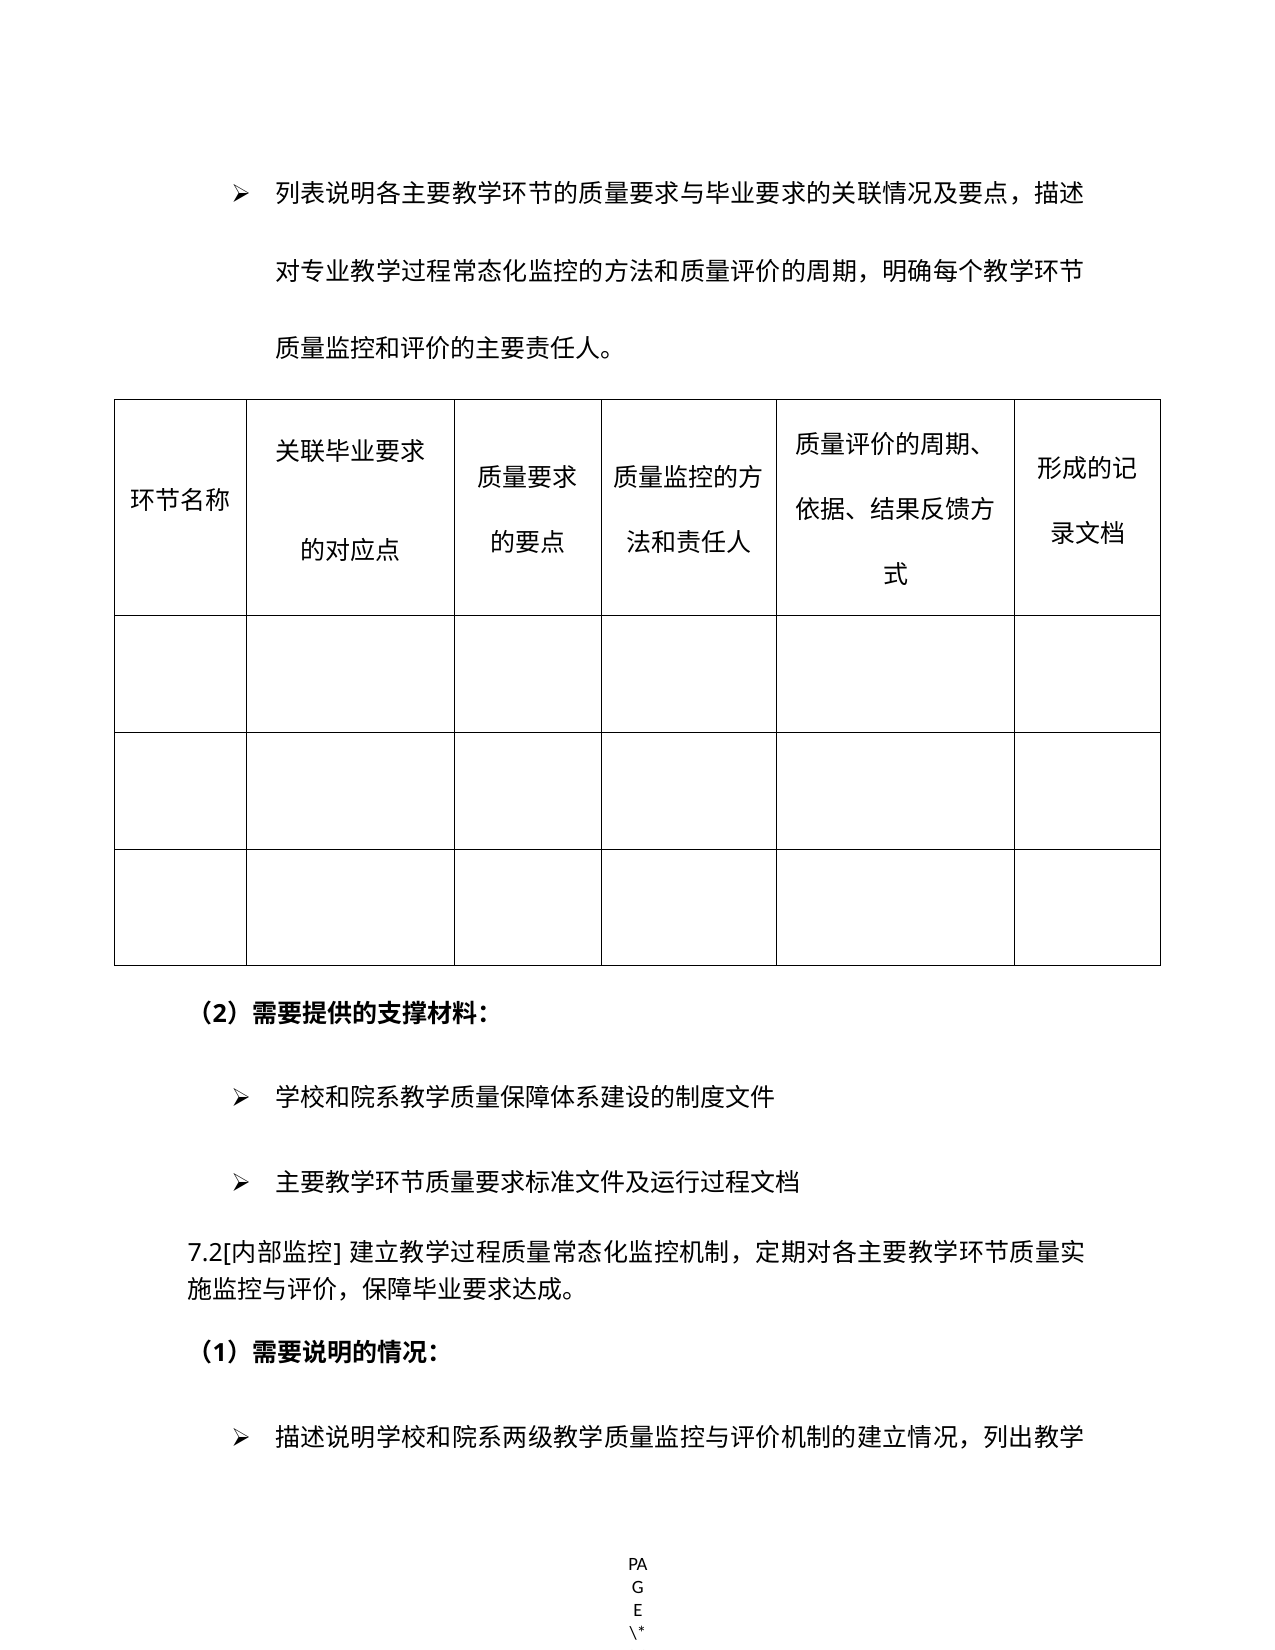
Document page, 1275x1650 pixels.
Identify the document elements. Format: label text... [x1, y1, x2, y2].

table_cell [1015, 850, 1160, 965]
table_cell [247, 850, 454, 965]
table_cell [602, 733, 776, 849]
text （1）需要说明的情况： [187, 1318, 1087, 1383]
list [231, 1403, 1087, 1468]
table_cell [777, 733, 1014, 849]
table_cell [115, 616, 246, 732]
table_cell [1015, 733, 1160, 849]
list 列表说明各主要教学环节的质量要求与毕业要求的关联情况及要点，描述对专业教学过程常态化监控的方法和质量评价的周期，明确每个教学环节质量监控和评价的主要责任人。 [231, 159, 1087, 379]
list 学校和院系教学质量保障体系建设的制度文件 [231, 1063, 1087, 1128]
table_cell [455, 616, 601, 732]
list 主要教学环节质量要求标准文件及运行过程文档 [231, 1148, 1087, 1213]
table_cell [115, 733, 246, 849]
table_cell [247, 733, 454, 849]
table_header 质量监控的方法和责任人 [602, 400, 776, 615]
table_header 关联毕业要求 的对应点 [247, 400, 454, 615]
table_cell [455, 850, 601, 965]
table_cell [455, 733, 601, 849]
table_cell [115, 850, 246, 965]
table_header 环节名称 [115, 400, 246, 615]
table_cell [602, 616, 776, 732]
text 7.2[内部监控] 建立教学过程质量常态化监控机制，定期对各主要教学环节质量实施监控与评价，保障毕业要求达成。 [187, 1233, 1087, 1305]
table_cell [602, 850, 776, 965]
table_cell [777, 850, 1014, 965]
table_cell [247, 616, 454, 732]
table_cell [777, 616, 1014, 732]
text （2）需要提供的支撑材料： [187, 979, 1087, 1044]
table_header 形成的记录文档 [1015, 400, 1160, 615]
table_header 质量要求的要点 [455, 400, 601, 615]
table_cell [1015, 616, 1160, 732]
table_header 质量评价的周期、依据、结果反馈方式 [777, 400, 1014, 615]
